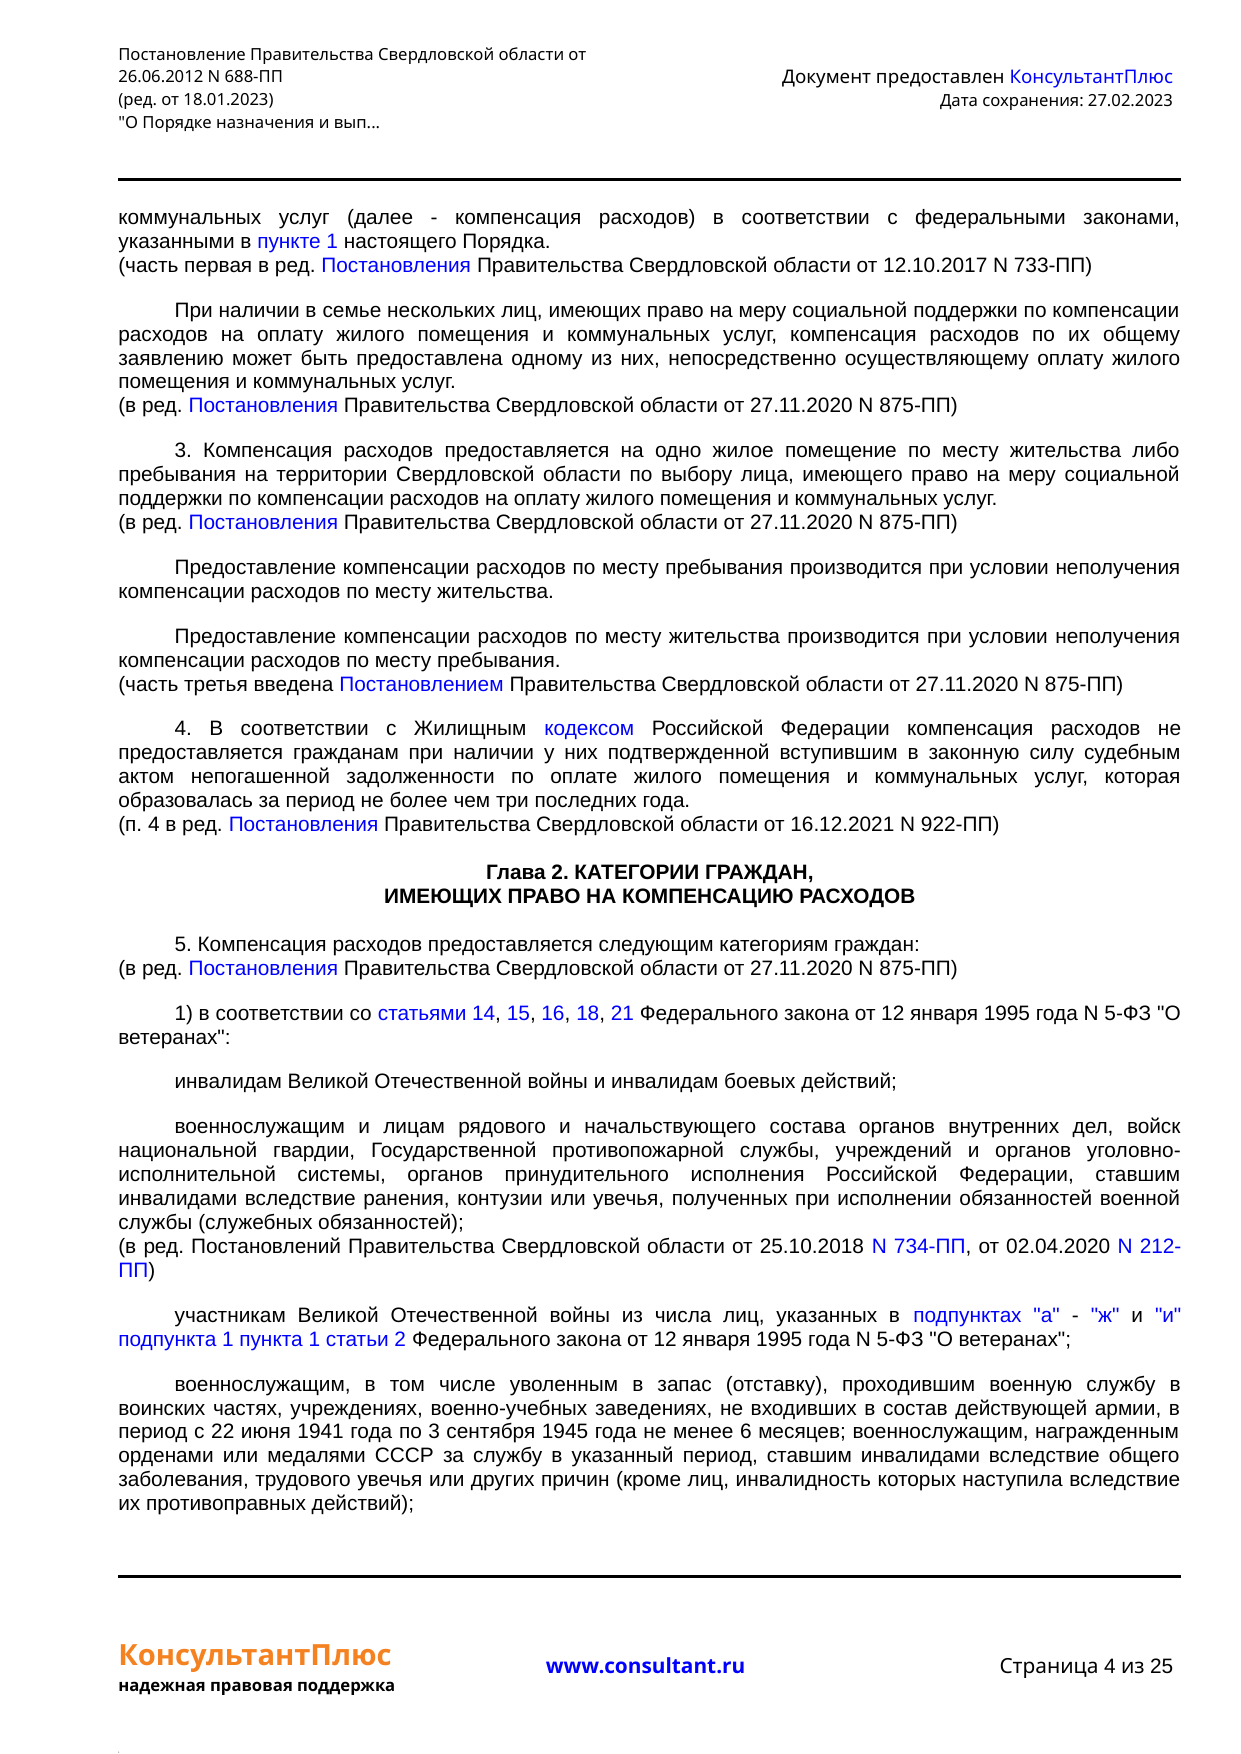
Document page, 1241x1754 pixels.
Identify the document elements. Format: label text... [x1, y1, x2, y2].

text (в ред. Постановления Правительства Свердловской области от 27.11.2020 N 875-ПП) [118, 956, 1181, 980]
text инвалидам Великой Отечественной войны и инвалидам боевых действий; [118, 1069, 1181, 1093]
text (часть первая в ред. Постановления Правительства Свердловской области от 12.10.2017 N 733-ПП) [118, 253, 1181, 277]
text 5. Компенсация расходов предоставляется следующим категориям граждан: [118, 932, 1181, 956]
text (в ред. Постановления Правительства Свердловской области от 27.11.2020 N 875-ПП) [118, 393, 1181, 417]
text (в ред. Постановлений Правительства Свердловской области от 25.10.2018 N 734-ПП, от 02.04.2020 N 212-ПП) [118, 1234, 1181, 1282]
text (в ред. Постановления Правительства Свердловской области от 27.11.2020 N 875-ПП) [118, 510, 1181, 534]
text 1) в соответствии со статьями 14, 15, 16, 18, 21 Федерального закона от 12 января 1995 года N 5-ФЗ "О ветеранах": [118, 1001, 1181, 1048]
text 4. В соответствии с Жилищным кодексом Российской Федерации компенсация расходов не предоставляется гражданам при наличии у них подтвержденной вступившим в законную силу судебным актом непогашенной задолженности по оплате жилого помещения и коммунальных услуг, которая образовалась за период не более чем три последних года. [118, 716, 1181, 812]
text При наличии в семье нескольких лиц, имеющих право на меру социальной поддержки по компенсации расходов на оплату жилого помещения и коммунальных услуг, компенсация расходов по их общему заявлению может быть предоставлена одному из них, непосредственно осуществляющему оплату жилого помещения и коммунальных услуг. [118, 297, 1181, 393]
text 3. Компенсация расходов предоставляется на одно жилое помещение по месту жительства либо пребывания на территории Свердловской области по выбору лица, имеющего право на меру социальной поддержки по компенсации расходов на оплату жилого помещения и коммунальных услуг. [118, 438, 1181, 510]
text Предоставление компенсации расходов по месту пребывания производится при условии неполучения компенсации расходов по месту жительства. [118, 555, 1181, 603]
text военнослужащим и лицам рядового и начальствующего состава органов внутренних дел, войск национальной гвардии, Государственной противопожарной службы, учреждений и органов уголовно-исполнительной системы, органов принудительного исполнения Российской Федерации, ставшим инвалидами вследствие ранения, контузии или увечья, полученных при исполнении обязанностей военной службы (служебных обязанностей); [118, 1114, 1181, 1234]
title ИМЕЮЩИХ ПРАВО НА КОМПЕНСАЦИЮ РАСХОДОВ [118, 884, 1181, 908]
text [118, 205, 1181, 253]
text участникам Великой Отечественной войны из числа лиц, указанных в подпунктах "а" - "ж" и "и" подпункта 1 пункта 1 статьи 2 Федерального закона от 12 января 1995 года N 5-ФЗ "О ветеранах"; [118, 1303, 1181, 1351]
text (часть третья введена Постановлением Правительства Свердловской области от 27.11.2020 N 875-ПП) [118, 671, 1181, 695]
text Предоставление компенсации расходов по месту жительства производится при условии неполучения компенсации расходов по месту пребывания. [118, 623, 1181, 671]
text военнослужащим, в том числе уволенным в запас (отставку), проходившим военную службу в воинских частях, учреждениях, военно-учебных заведениях, не входивших в состав действующей армии, в период с 22 июня 1941 года по 3 сентября 1945 года не менее 6 месяцев; военнослужащим, награжденным орденами или медалями СССР за службу в указанный период, ставшим инвалидами вследствие общего заболевания, трудового увечья или других причин (кроме лиц, инвалидность которых наступила вследствие их противоправных действий); [118, 1371, 1181, 1515]
text (п. 4 в ред. Постановления Правительства Свердловской области от 16.12.2021 N 922-ПП) [118, 812, 1181, 836]
title Глава 2. КАТЕГОРИИ ГРАЖДАН, [118, 860, 1181, 884]
